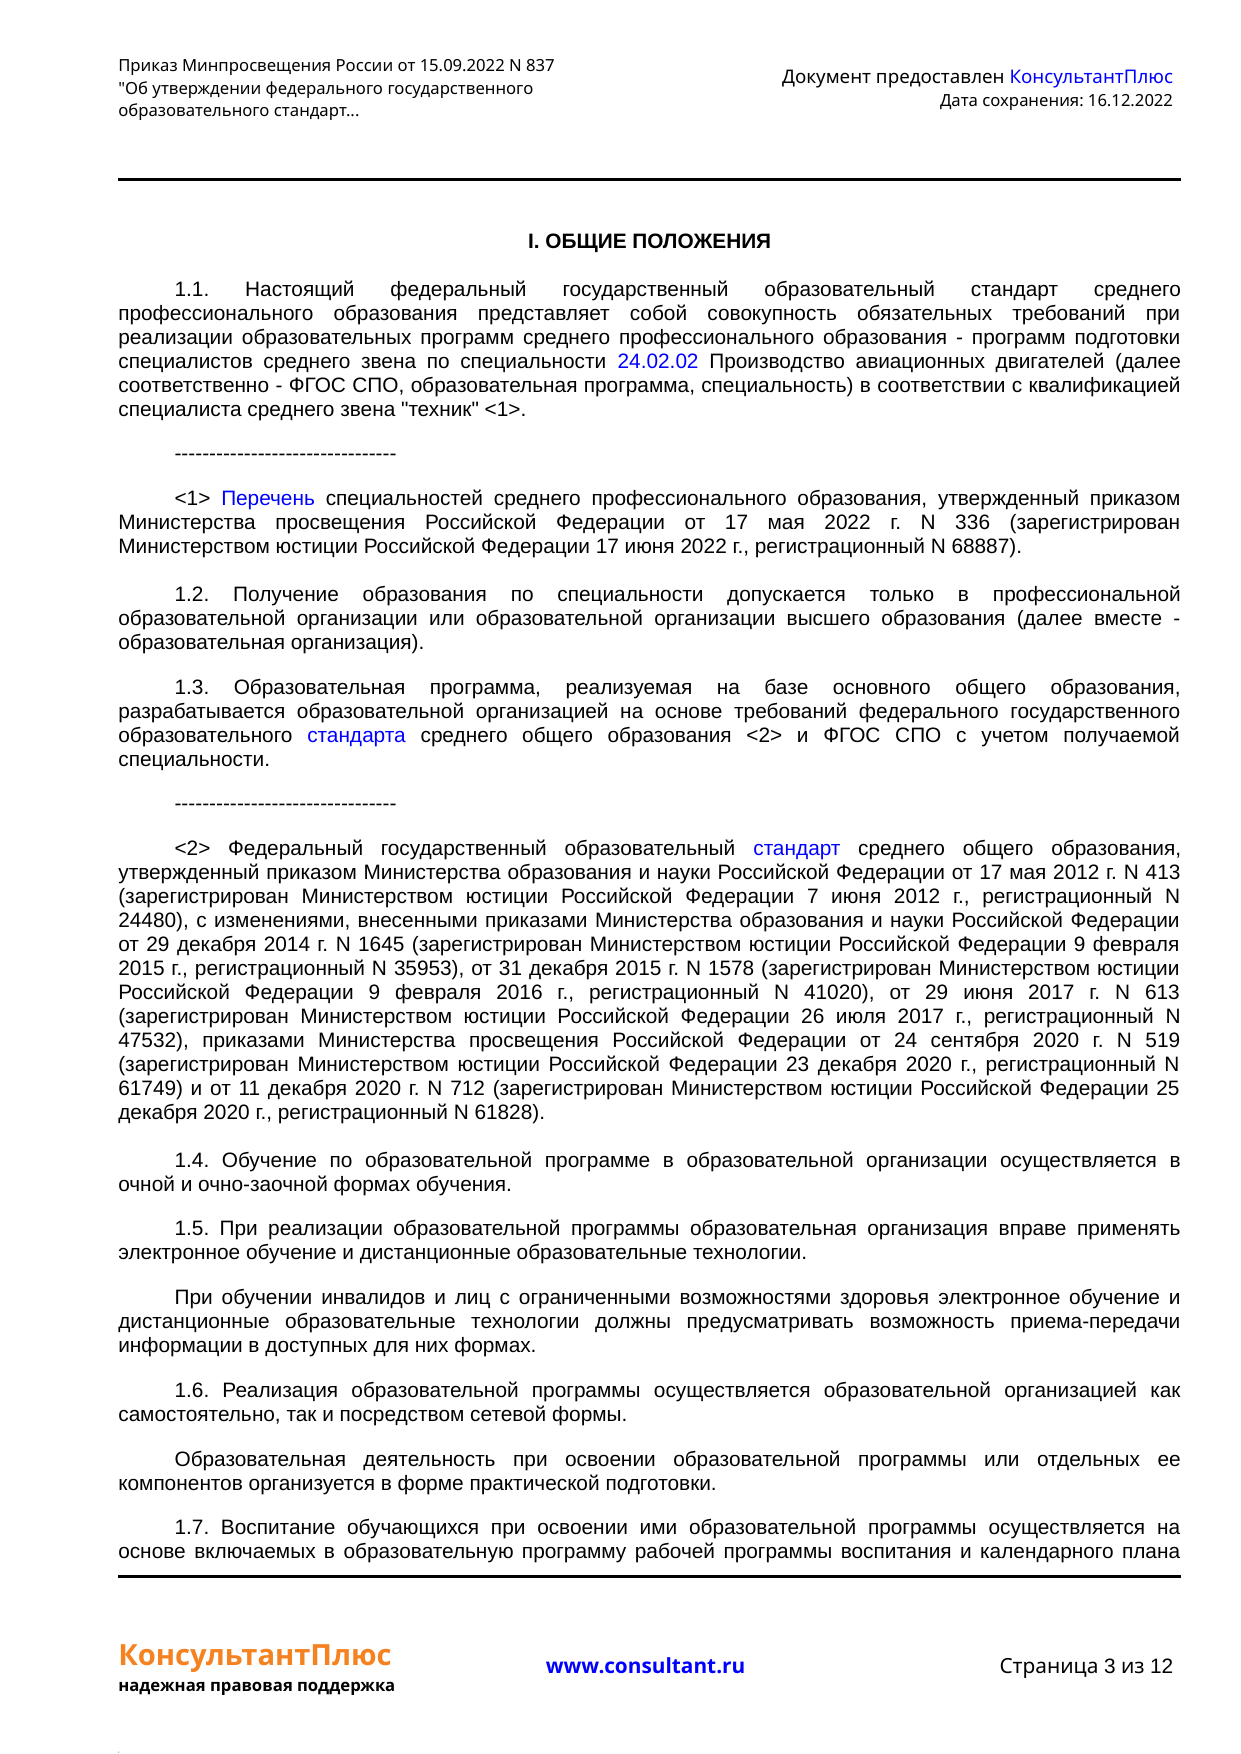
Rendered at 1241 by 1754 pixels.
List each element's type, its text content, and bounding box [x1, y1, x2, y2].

text 1.1. Настоящий федеральный государственный образовательный стандарт среднего профессионального образования представляет собой совокупность обязательных требований при реализации образовательных программ среднего профессионального образования - программ подготовки специалистов среднего звена по специальности 24.02.02 Производство авиационных двигателей (далее соответственно - ФГОС СПО, образовательная программа, специальность) в соответствии с квалификацией специалиста среднего звена "техник" <1>. [118, 277, 1181, 420]
text 1.4. Обучение по образовательной программе в образовательной организации осуществляется в очной и очно-заочной формах обучения. [118, 1147, 1181, 1195]
text При обучении инвалидов и лиц с ограниченными возможностями здоровья электронное обучение и дистанционные образовательные технологии должны предусматривать возможность приема-передачи информации в доступных для них формах. [118, 1285, 1181, 1357]
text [118, 1515, 1181, 1563]
text <1> Перечень специальностей среднего профессионального образования, утвержденный приказом Министерства просвещения Российской Федерации от 17 мая 2022 г. N 336 (зарегистрирован Министерством юстиции Российской Федерации 17 июня 2022 г., регистрационный N 68887). [118, 486, 1181, 558]
text -------------------------------- [118, 791, 1181, 815]
text 1.3. Образовательная программа, реализуемая на базе основного общего образования, разрабатывается образовательной организацией на основе требований федерального государственного образовательного стандарта среднего общего образования <2> и ФГОС СПО с учетом получаемой специальности. [118, 674, 1181, 770]
text 1.6. Реализация образовательной программы осуществляется образовательной организацией как самостоятельно, так и посредством сетевой формы. [118, 1378, 1181, 1426]
text 1.5. При реализации образовательной программы образовательная организация вправе применять электронное обучение и дистанционные образовательные технологии. [118, 1216, 1181, 1264]
text 1.2. Получение образования по специальности допускается только в профессиональной образовательной организации или образовательной организации высшего образования (далее вместе - образовательная организация). [118, 582, 1181, 654]
text <2> Федеральный государственный образовательный стандарт среднего общего образования, утвержденный приказом Министерства образования и науки Российской Федерации от 17 мая 2012 г. N 413 (зарегистрирован Министерством юстиции Российской Федерации 7 июня 2012 г., регистрационный N 24480), с изменениями, внесенными приказами Министерства образования и науки Российской Федерации от 29 декабря 2014 г. N 1645 (зарегистрирован Министерством юстиции Российской Федерации 9 февраля 2015 г., регистрационный N 35953), от 31 декабря 2015 г. N 1578 (зарегистрирован Министерством юстиции Российской Федерации 9 февраля 2016 г., регистрационный N 41020), от 29 июня 2017 г. N 613 (зарегистрирован Министерством юстиции Российской Федерации 26 июля 2017 г., регистрационный N 47532), приказами Министерства просвещения Российской Федерации от 24 сентября 2020 г. N 519 (зарегистрирован Министерством юстиции Российской Федерации 23 декабря 2020 г., регистрационный N 61749) и от 11 декабря 2020 г. N 712 (зарегистрирован Министерством юстиции Российской Федерации 25 декабря 2020 г., регистрационный N 61828). [118, 836, 1181, 1123]
title I. ОБЩИЕ ПОЛОЖЕНИЯ [118, 229, 1181, 253]
text -------------------------------- [118, 441, 1181, 465]
text Образовательная деятельность при освоении образовательной программы или отдельных ее компонентов организуется в форме практической подготовки. [118, 1446, 1181, 1494]
